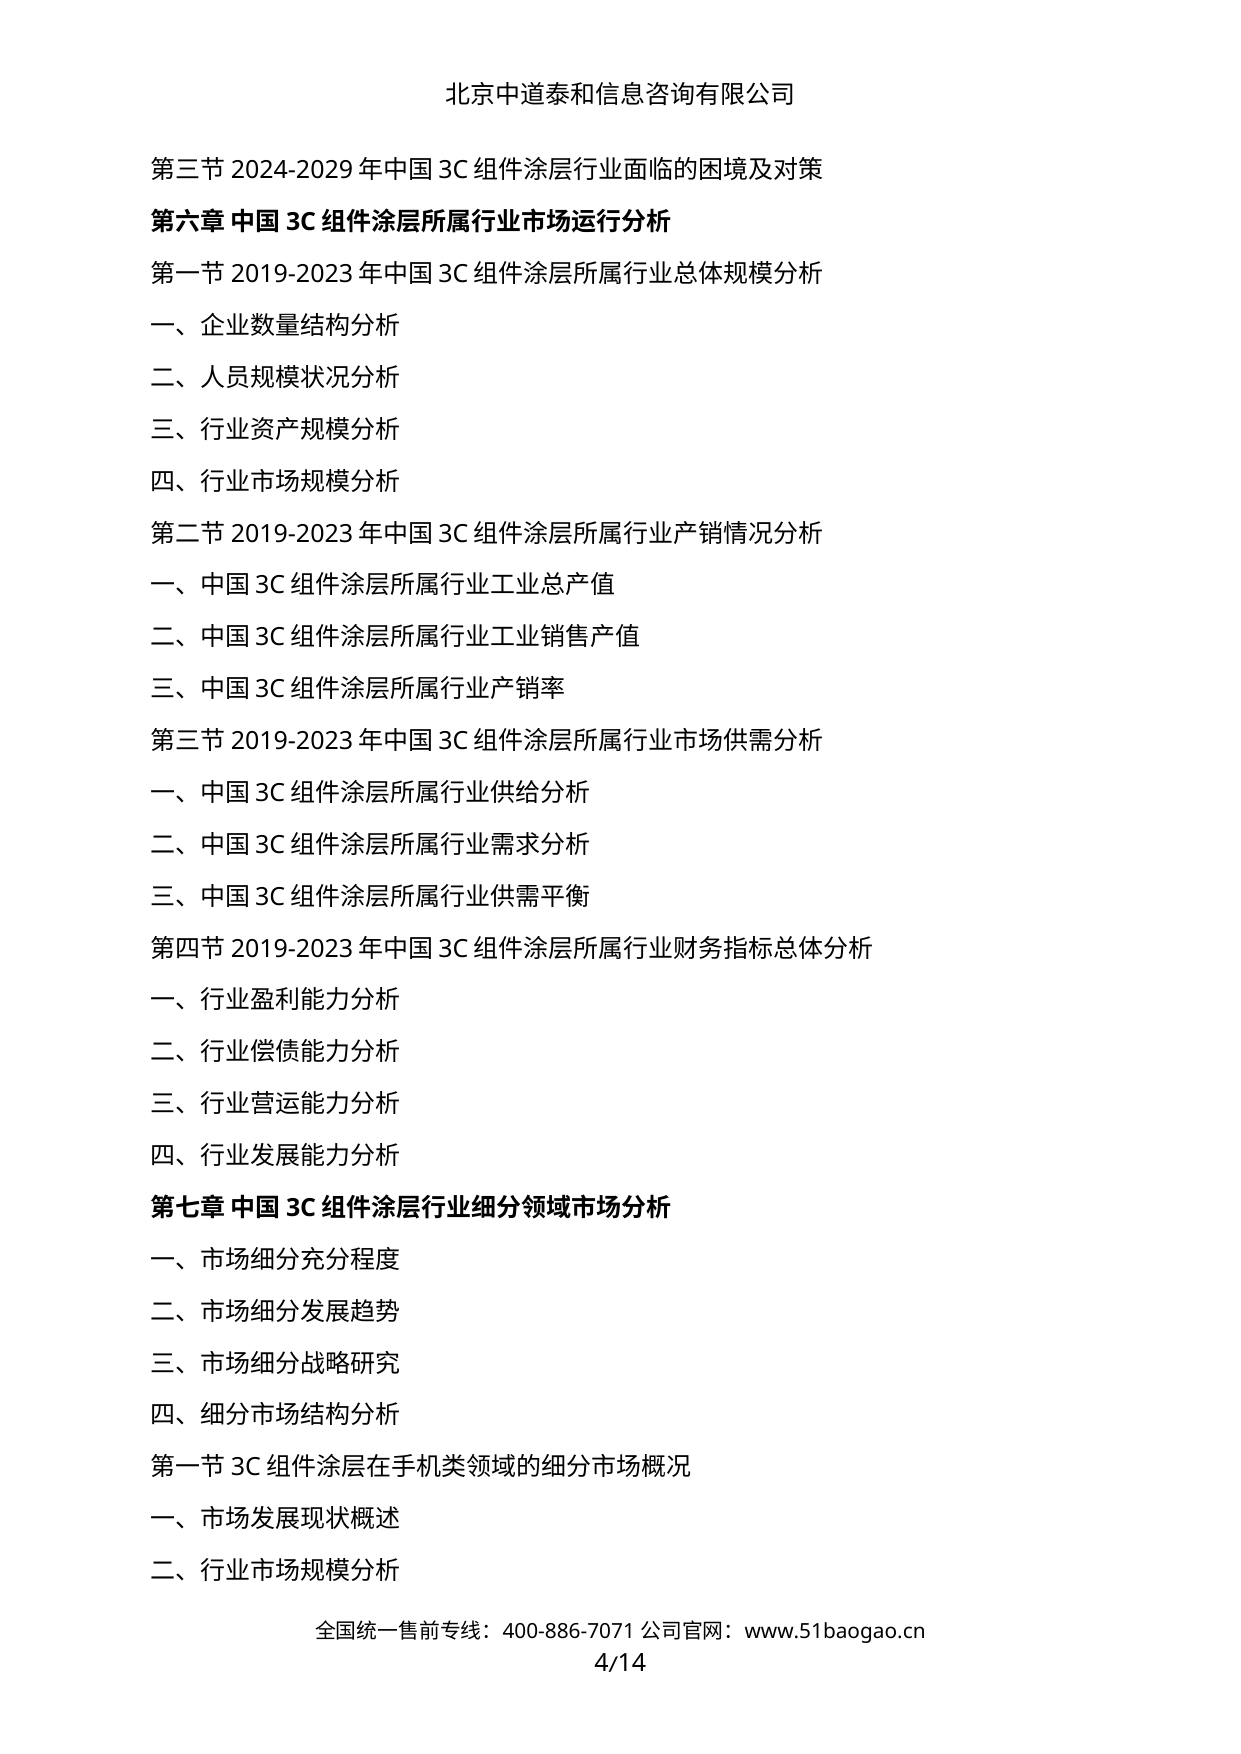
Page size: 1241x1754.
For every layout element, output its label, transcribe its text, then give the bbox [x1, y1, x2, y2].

text 三、中国3C组件涂层所属行业供需平衡 [150, 876, 1090, 912]
text 二、行业偿债能力分析 [150, 1032, 1090, 1068]
text 二、中国3C组件涂层所属行业工业销售产值 [150, 617, 1090, 653]
text 第三节 2019-2023年中国3C组件涂层所属行业市场供需分析 [150, 721, 1090, 757]
text 第一节 3C组件涂层在手机类领域的细分市场概况 [150, 1447, 1090, 1483]
text 三、市场细分战略研究 [150, 1343, 1090, 1379]
text 一、中国3C组件涂层所属行业供给分析 [150, 772, 1090, 809]
text 三、中国3C组件涂层所属行业产销率 [150, 669, 1090, 705]
text 四、行业发展能力分析 [150, 1136, 1090, 1172]
text 第三节 2024-2029年中国3C组件涂层行业面临的困境及对策 [150, 150, 1090, 186]
text 四、细分市场结构分析 [150, 1395, 1090, 1431]
text 一、企业数量结构分析 [150, 306, 1090, 342]
text 三、行业营运能力分析 [150, 1084, 1090, 1120]
text 第六章 中国3C组件涂层所属行业市场运行分析 [150, 202, 1090, 238]
text 一、行业盈利能力分析 [150, 980, 1090, 1016]
text 第七章 中国3C组件涂层行业细分领域市场分析 [150, 1187, 1090, 1224]
text 二、人员规模状况分析 [150, 357, 1090, 394]
text 一、中国3C组件涂层所属行业工业总产值 [150, 565, 1090, 601]
text 二、市场细分发展趋势 [150, 1291, 1090, 1327]
text 第二节 2019-2023年中国3C组件涂层所属行业产销情况分析 [150, 513, 1090, 549]
text 二、行业市场规模分析 [150, 1551, 1090, 1587]
text 第四节 2019-2023年中国3C组件涂层所属行业财务指标总体分析 [150, 928, 1090, 964]
text 二、中国3C组件涂层所属行业需求分析 [150, 824, 1090, 861]
text 三、行业资产规模分析 [150, 409, 1090, 446]
text 四、行业市场规模分析 [150, 461, 1090, 497]
text 一、市场发展现状概述 [150, 1499, 1090, 1535]
text 一、市场细分充分程度 [150, 1239, 1090, 1276]
text 第一节 2019-2023年中国3C组件涂层所属行业总体规模分析 [150, 254, 1090, 290]
